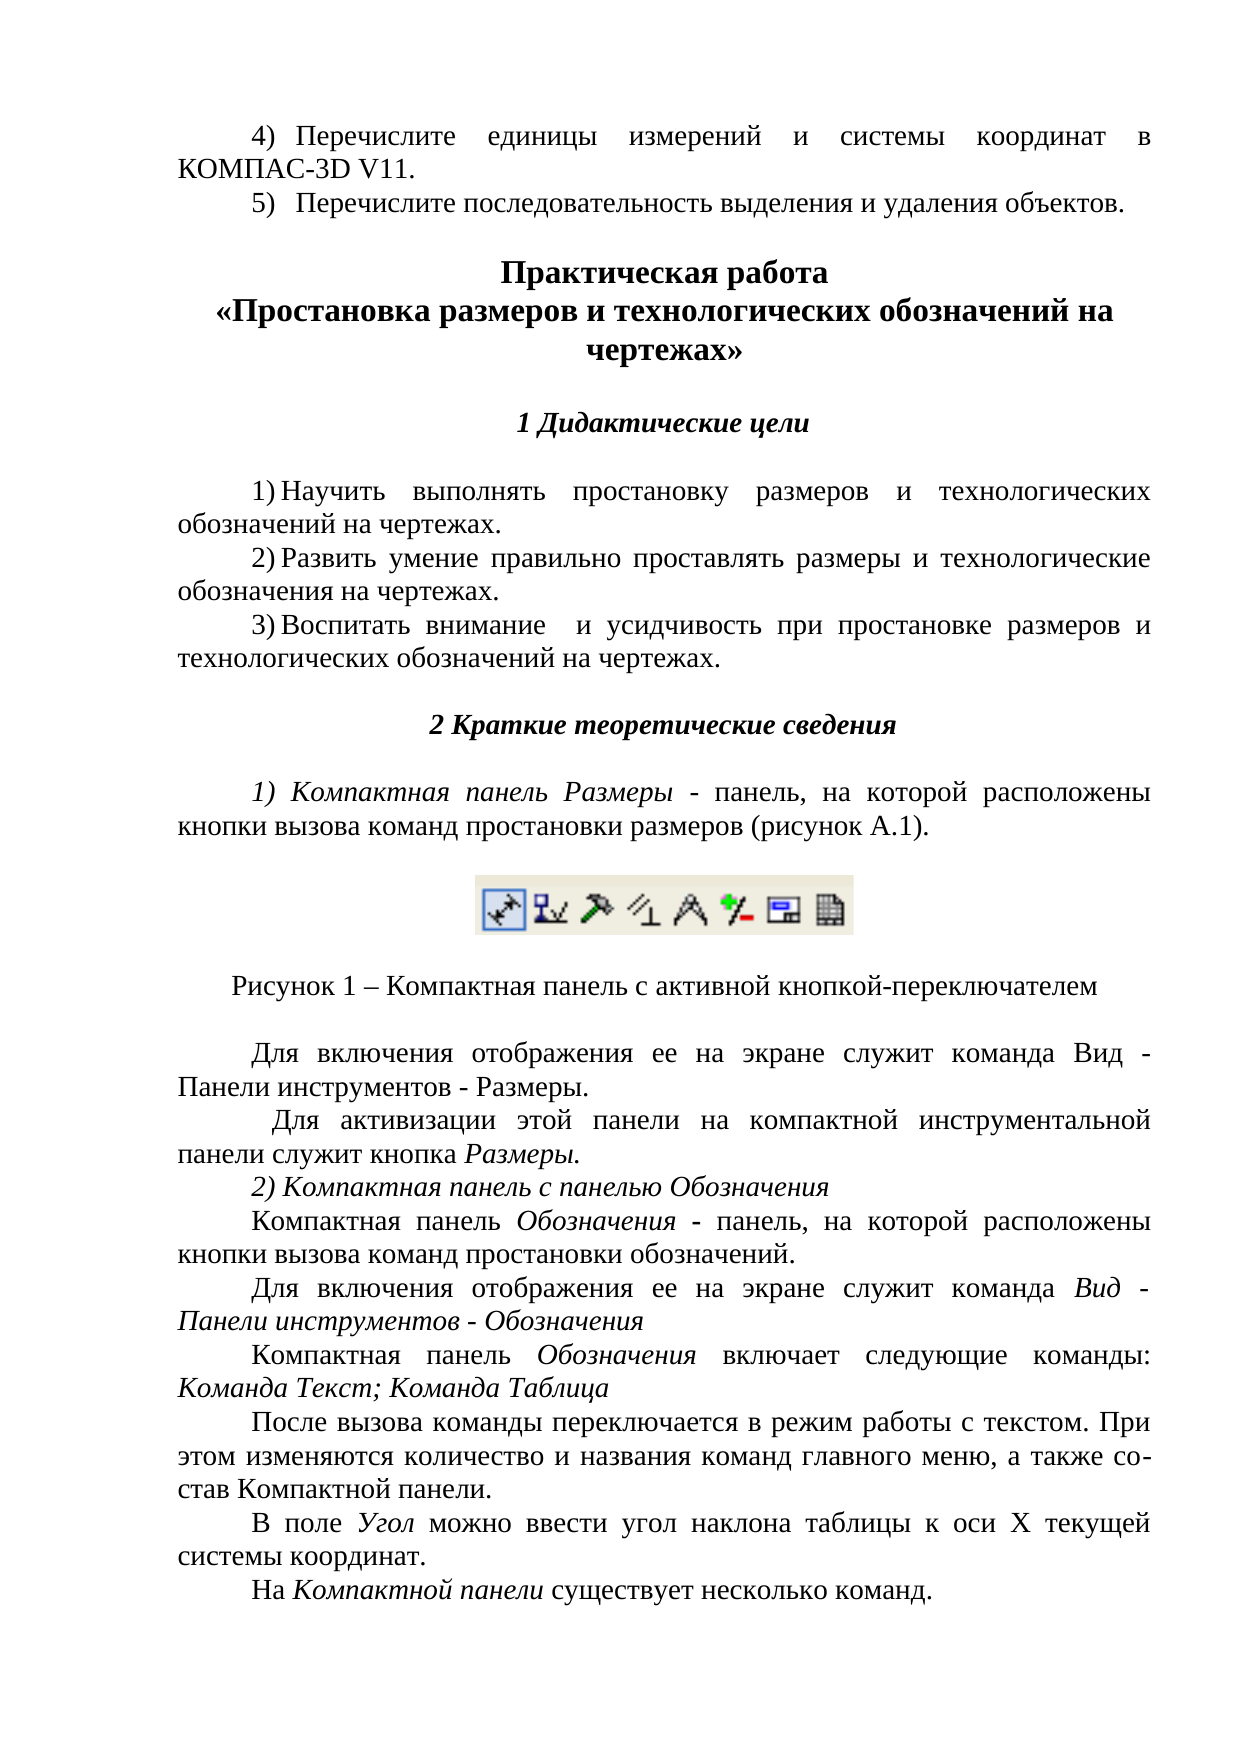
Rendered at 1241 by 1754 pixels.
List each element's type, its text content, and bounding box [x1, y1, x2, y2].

text 2) Компактная панель с панелью Обозначения [177, 1169, 1152, 1203]
list Развить умение правильно проставлять размеры и технологические обозначения на чертежах. [177, 540, 1152, 607]
text В поле Угол можно ввести угол наклона таблицы к оси Х текущей системы координат. [177, 1505, 1152, 1572]
list Научить выполнять простановку размеров и технологических обозначений на чертежах. [177, 473, 1152, 540]
list 1 Дидактические цели [177, 406, 1152, 439]
text Компактная панель Обозначения включает следующие команды: Команда Текст; Команда Таблица [177, 1337, 1152, 1404]
text Компактная панель Обозначения - панель, на которой расположены кнопки вызова команд простановки обозначений. [177, 1203, 1152, 1270]
text Для включения отображения ее на экране служит команда Вид - Панели инструментов - Обозначения [177, 1270, 1152, 1337]
text 1) Компактная панель Размеры - панель, на которой расположены кнопки вызова команд простановки размеров (рисунок А.1). [177, 774, 1152, 842]
picture [475, 875, 854, 935]
text Рисунок 1 – Компактная панель с активной кнопкой-переключателем [177, 968, 1152, 1002]
text «Простановка размеров и технологических обозначений на чертежах» [177, 291, 1152, 367]
text 2 Краткие теоретические сведения [177, 707, 1152, 741]
text После вызова команды переключается в режим работы с текстом. При этом изменяются количество и названия команд главного меню, а также состав Компактной панели. [177, 1404, 1152, 1505]
text На Компактной панели существует несколько команд. [177, 1572, 1152, 1605]
text Для включения отображения ее на экране служит команда Вид - Панели инструментов - Размеры. [177, 1035, 1152, 1102]
text Для активизации этой панели на компактной инструментальной панели служит кнопка Размеры. [177, 1102, 1152, 1169]
list Перечислите единицы измерений и системы координат в КОМПАС-3D V11. [177, 118, 1152, 185]
list Воспитать внимание и усидчивость при простановке размеров и технологических обозначений на чертежах. [177, 607, 1152, 674]
text Практическая работа [177, 252, 1152, 291]
list Перечислите последовательность выделения и удаления объектов. [177, 185, 1152, 219]
